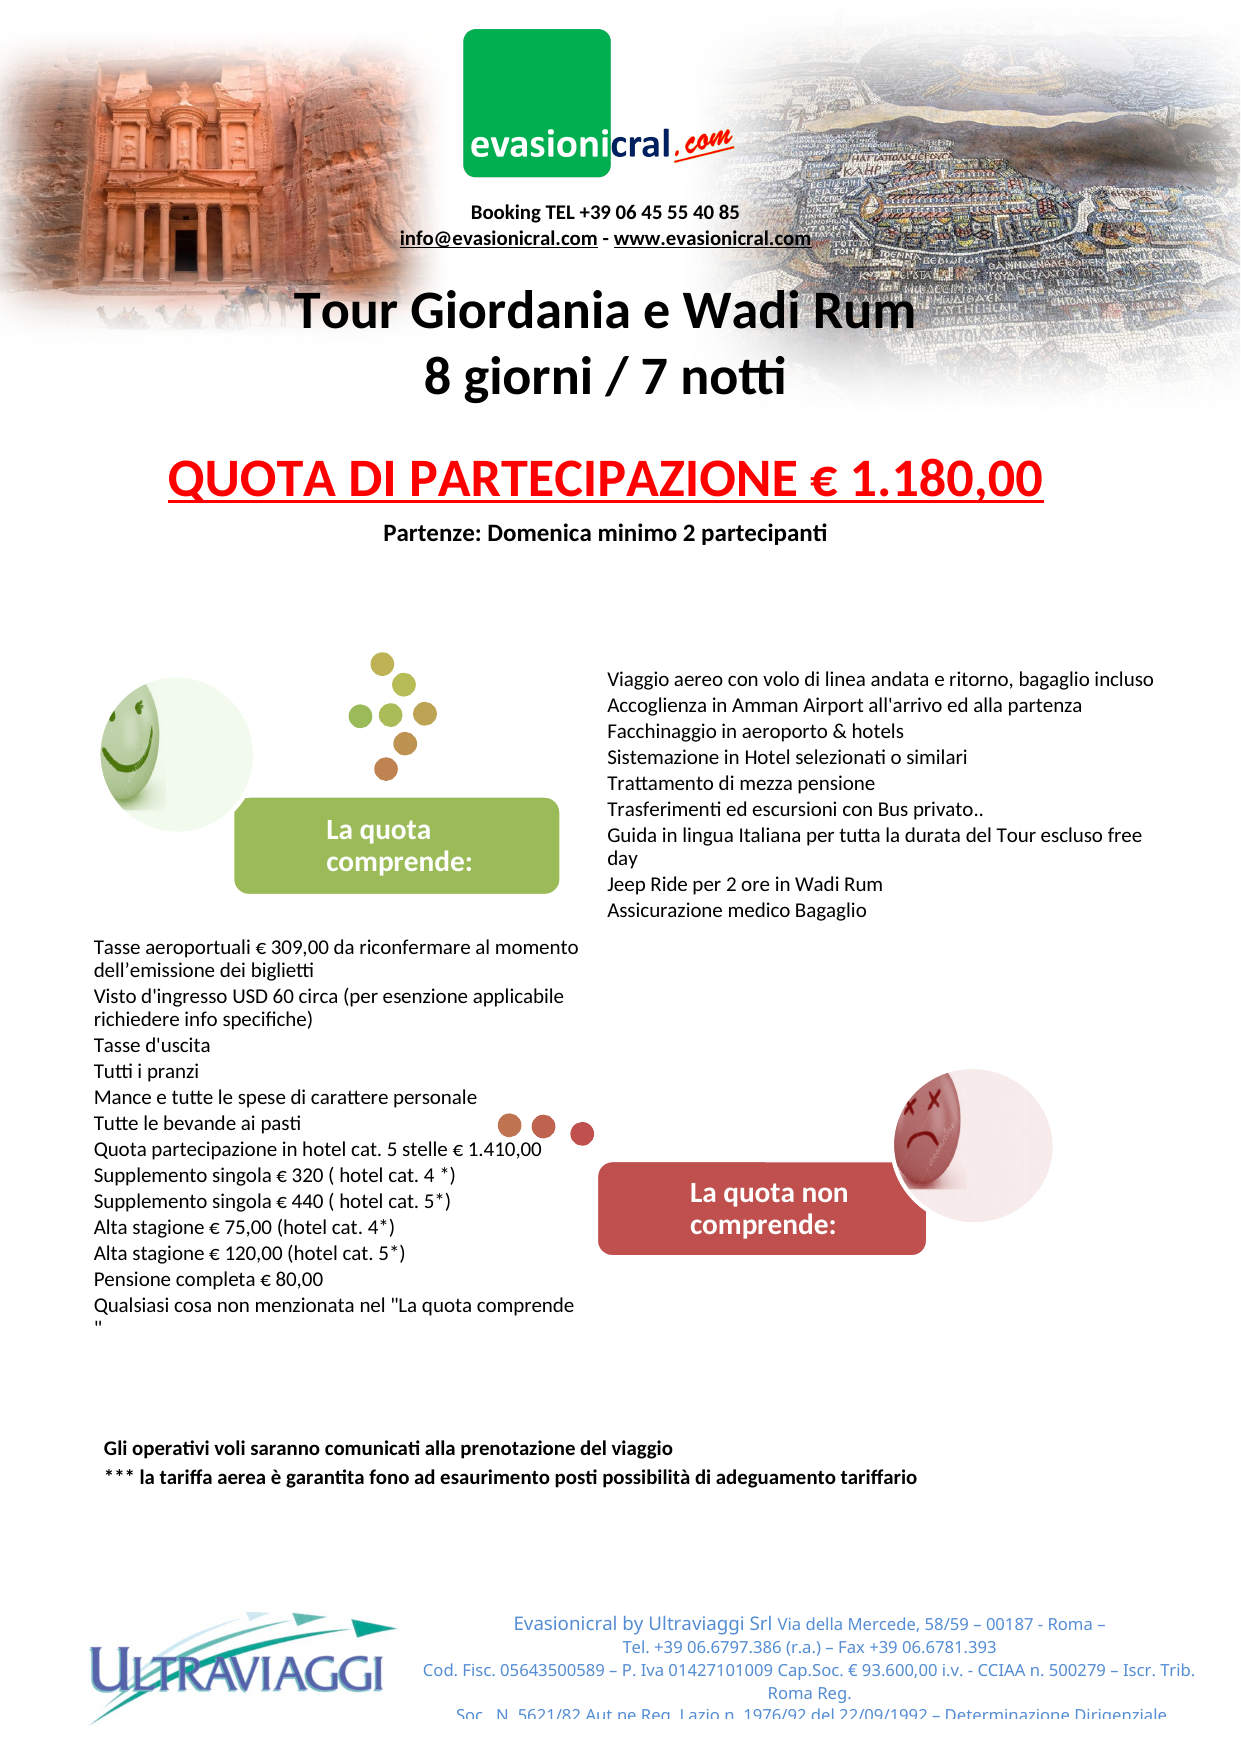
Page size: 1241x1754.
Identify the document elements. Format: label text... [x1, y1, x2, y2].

text Tour Giordania e Wadi Rum [89, 276, 1122, 342]
picture [844, 165, 1145, 250]
text info@evasionicral.com - www.evasionicral.com [89, 225, 1122, 250]
picture [51, 110, 367, 266]
text Booking TEL +39 06 45 55 40 85 [89, 199, 1122, 225]
text 8 giorni / 7 notti [89, 342, 1122, 408]
text Partenze: Domenica minimo 2 partecipanti [89, 517, 1122, 548]
picture [868, 250, 1121, 254]
picture [445, 29, 766, 200]
text QUOTA DI PARTECIPAZIONE € 1.180,00 [89, 444, 1122, 510]
